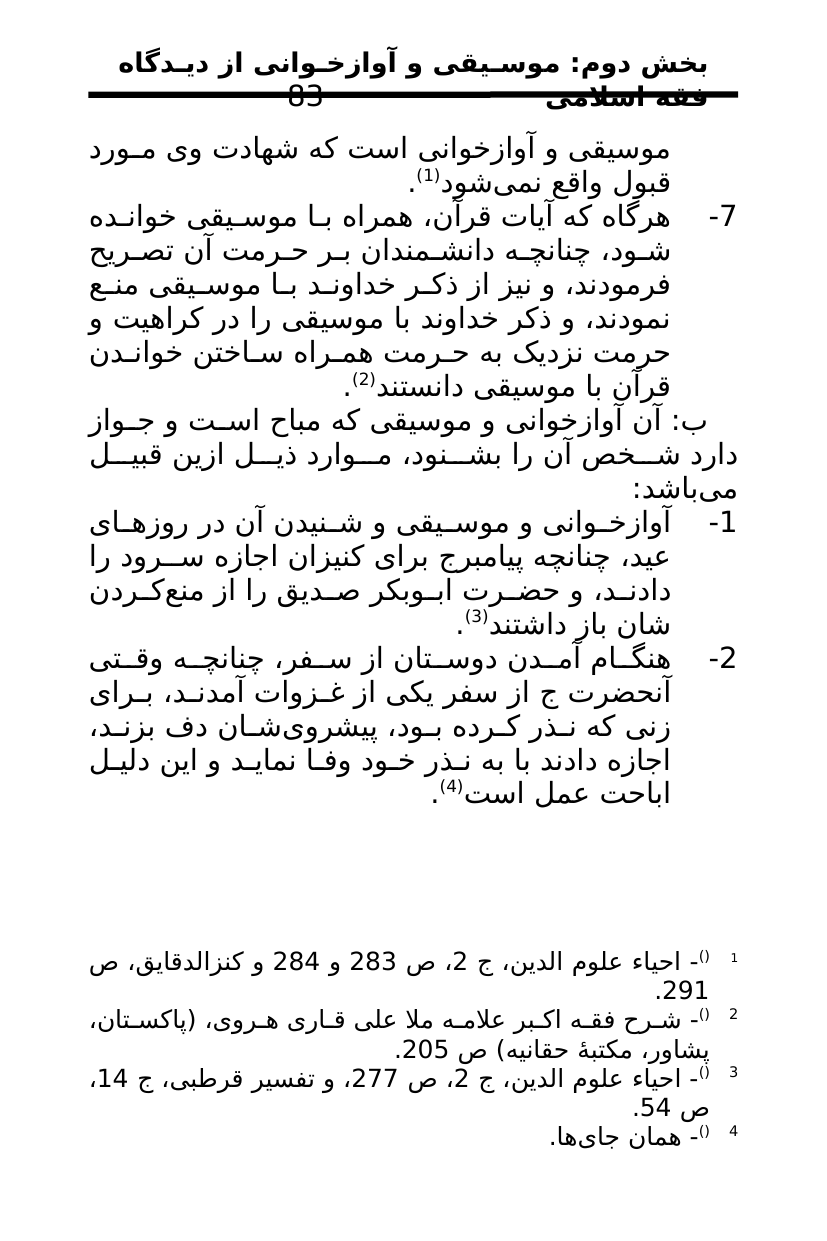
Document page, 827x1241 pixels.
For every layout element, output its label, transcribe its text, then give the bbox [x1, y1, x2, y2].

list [89, 132, 708, 199]
list آوازخوانی و موسیقی و شنیدن آن در روزهای عید، چنانچه پیامبرج برای کنیزان اجازه سرود را دادند، و حضرت ابوبکر صدیق را از منع‌کردن شان باز داشتند(). [89, 505, 708, 641]
list هرگاه که آیات قرآن، همراه با موسیقی خوانده شود، چنانچه دانشمندان بر حرمت آن تصریح فرمودند، و نیز از ذکر خداوند با موسیقی منع نمودند، و ذکر خداوند با موسیقی را در کراهیت و حرمت نزدیک به حرمت همراه ساختن خواندن قرآن با موسیقی دانستند(). [89, 199, 708, 403]
list هنگام آمدن دوستان از سفر، چنانچه وقتی آنحضرت ج از سفر یکی از غزوات آمدند، برای زنی که نذر کرده بود، پیشروی‌شان دف بزند، اجازه دادند با به نذر خود وفا نماید و این دلیل اباحت عمل است(). [89, 641, 708, 811]
text ب: آن آوازخوانی و موسیقی که مباح است و جواز دارد شخص آن را بشنود، موارد ذیل ازین قبیل می‌باشد: [89, 403, 738, 505]
